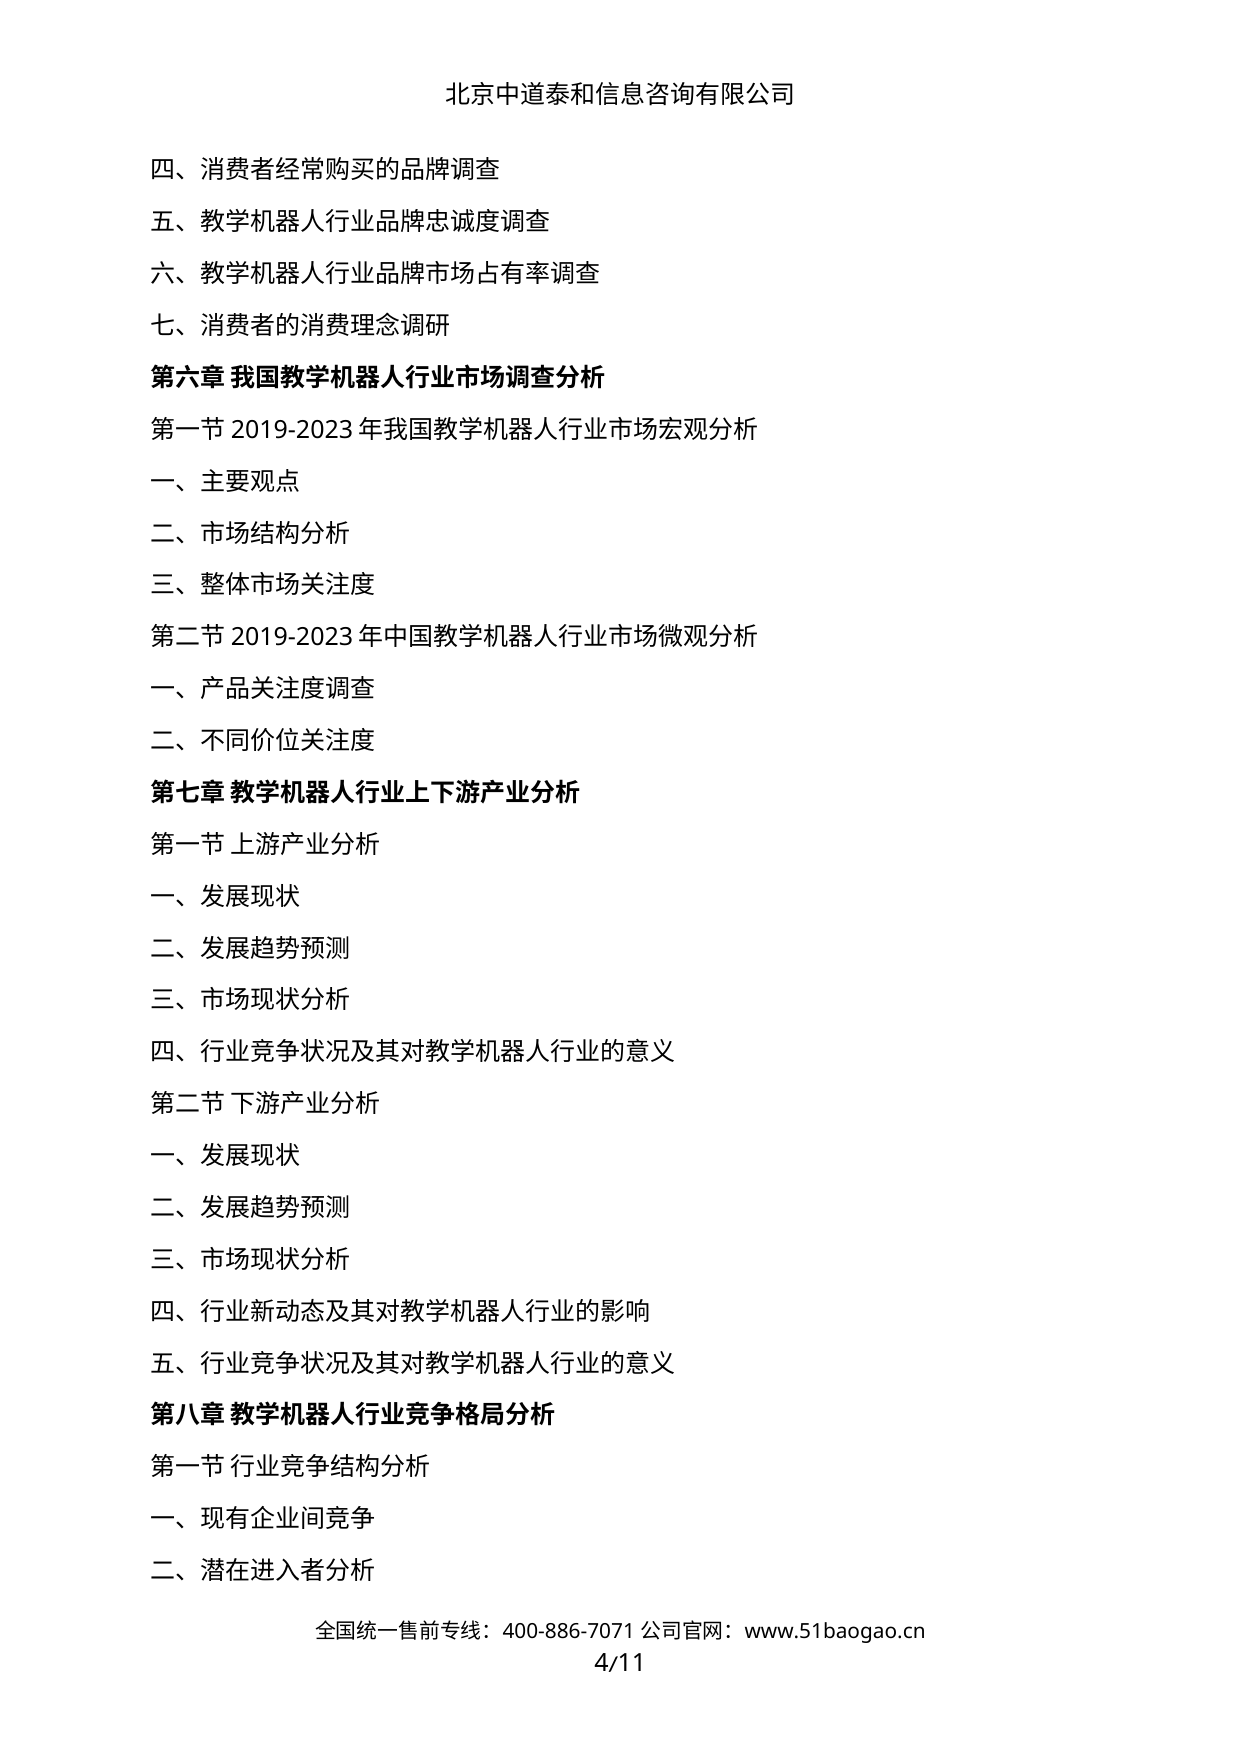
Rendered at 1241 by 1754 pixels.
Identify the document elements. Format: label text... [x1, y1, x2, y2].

text 第一节 2019-2023年我国教学机器人行业市场宏观分析 [150, 409, 1090, 446]
text 二、不同价位关注度 [150, 721, 1090, 757]
text 第二节 2019-2023年中国教学机器人行业市场微观分析 [150, 617, 1090, 653]
text 第六章 我国教学机器人行业市场调查分析 [150, 357, 1090, 394]
text 四、消费者经常购买的品牌调查 [150, 150, 1090, 186]
text 一、发展现状 [150, 1136, 1090, 1172]
text 四、行业竞争状况及其对教学机器人行业的意义 [150, 1032, 1090, 1068]
text 第一节 上游产业分析 [150, 824, 1090, 861]
text 一、主要观点 [150, 461, 1090, 497]
text 二、市场结构分析 [150, 513, 1090, 549]
text 五、教学机器人行业品牌忠诚度调查 [150, 202, 1090, 238]
text 三、市场现状分析 [150, 980, 1090, 1016]
text 一、发展现状 [150, 876, 1090, 912]
text 二、潜在进入者分析 [150, 1551, 1090, 1587]
text 二、发展趋势预测 [150, 928, 1090, 964]
text 四、行业新动态及其对教学机器人行业的影响 [150, 1291, 1090, 1327]
text 六、教学机器人行业品牌市场占有率调查 [150, 254, 1090, 290]
text 一、产品关注度调查 [150, 669, 1090, 705]
text 二、发展趋势预测 [150, 1187, 1090, 1224]
text 第二节 下游产业分析 [150, 1084, 1090, 1120]
text 第一节 行业竞争结构分析 [150, 1447, 1090, 1483]
text 第八章 教学机器人行业竞争格局分析 [150, 1395, 1090, 1431]
text 三、市场现状分析 [150, 1239, 1090, 1276]
text 三、整体市场关注度 [150, 565, 1090, 601]
text 第七章 教学机器人行业上下游产业分析 [150, 772, 1090, 809]
text 七、消费者的消费理念调研 [150, 306, 1090, 342]
text 一、现有企业间竞争 [150, 1499, 1090, 1535]
text 五、行业竞争状况及其对教学机器人行业的意义 [150, 1343, 1090, 1379]
